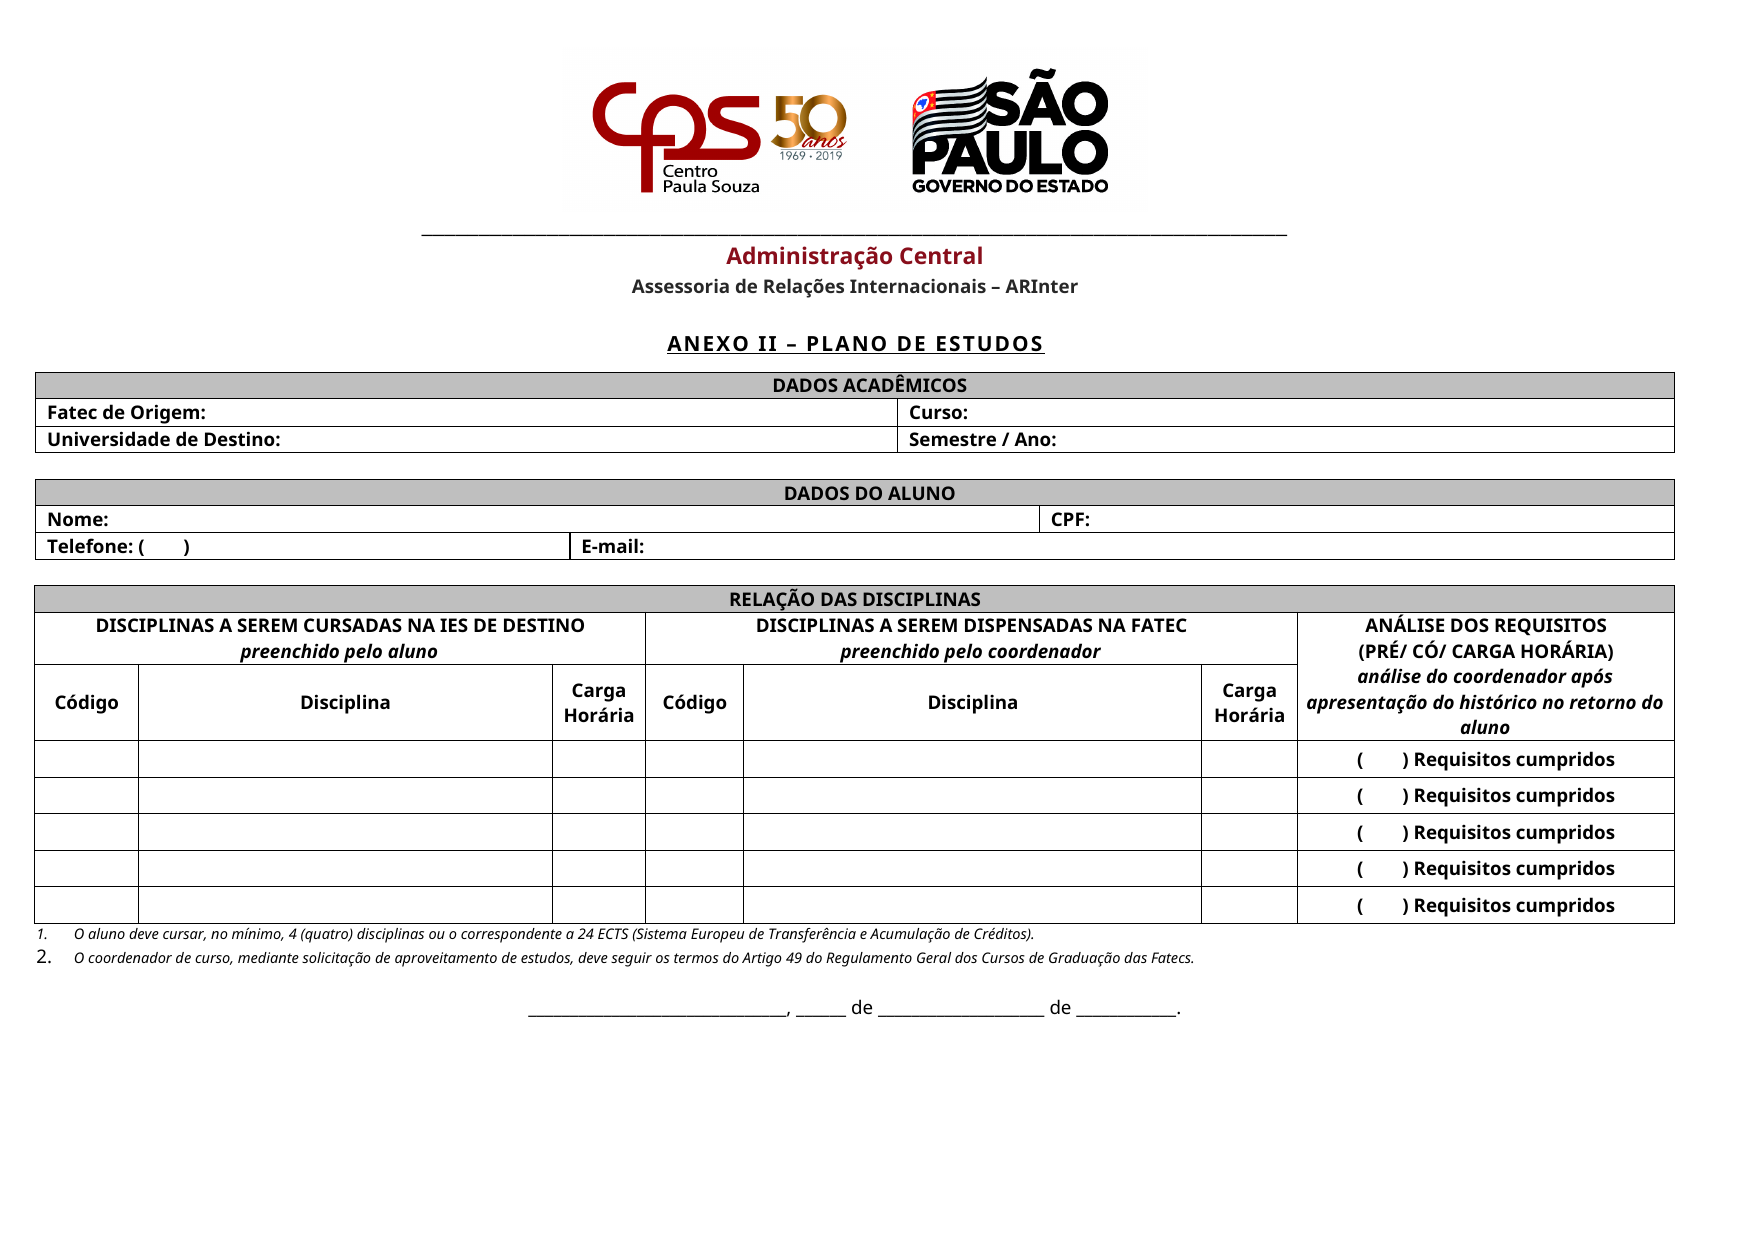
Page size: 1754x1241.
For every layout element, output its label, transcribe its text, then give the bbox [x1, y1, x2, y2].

table_cell [646, 887, 743, 922]
table_cell ( ) Requisitos cumpridos [1298, 851, 1674, 886]
table_cell [646, 741, 743, 777]
table_cell [646, 778, 743, 813]
table_cell [1202, 887, 1297, 922]
table_cell Carga Horária [553, 665, 645, 740]
table_cell ANÁLISE DOS REQUISITOS (PRÉ/ CÓ/ CARGA HORÁRIA) análise do coordenador após apresentação do histórico no retorno do aluno [1298, 613, 1674, 740]
table_cell [744, 887, 1201, 922]
table_cell Código [35, 665, 138, 740]
table_cell [35, 778, 138, 813]
table_cell [35, 814, 138, 849]
table_cell [139, 814, 552, 849]
table_cell [35, 741, 138, 777]
table_cell Curso: [898, 399, 1674, 426]
table_cell [744, 814, 1201, 849]
table_cell [1202, 741, 1297, 777]
table_header RELAÇÃO DAS DISCIPLINAS [35, 586, 1674, 612]
table_cell ( ) Requisitos cumpridos [1298, 778, 1674, 813]
table_cell Disciplina [744, 665, 1201, 740]
table_cell [553, 887, 645, 922]
table_cell [1202, 778, 1297, 813]
text ANEXO II – PLANO DE ESTUDOS [148, 329, 1562, 357]
table_cell [553, 778, 645, 813]
table_cell Nome: [36, 506, 1039, 532]
table_cell Telefone: ( ) [36, 533, 569, 558]
table_cell ( ) Requisitos cumpridos [1298, 887, 1674, 922]
table_cell [553, 741, 645, 777]
table_header DADOS ACADÊMICOS [36, 373, 1674, 398]
table_cell [1202, 851, 1297, 886]
table_cell [553, 851, 645, 886]
table_cell [646, 814, 743, 849]
list O aluno deve cursar, no mínimo, 4 (quatro) disciplinas ou o correspondente a 24 ECTS (Sistema Europeu de Transferência e Acumulação de Créditos). [36, 924, 1651, 943]
picture [562, 47, 1148, 212]
table_cell [744, 778, 1201, 813]
table_cell Código [646, 665, 743, 740]
table_cell [139, 887, 552, 922]
table_cell [139, 851, 552, 886]
table_header DADOS DO ALUNO [36, 480, 1674, 505]
table_cell [646, 851, 743, 886]
table_cell ( ) Requisitos cumpridos [1298, 814, 1674, 849]
table_cell [35, 887, 138, 922]
table_cell [744, 741, 1201, 777]
table_cell Carga Horária [1202, 665, 1297, 740]
table_cell [553, 814, 645, 849]
list O coordenador de curso, mediante solicitação de aproveitamento de estudos, deve seguir os termos do Artigo 49 do Regulamento Geral dos Cursos de Graduação das Fatecs. [36, 943, 1651, 969]
table_cell Disciplina [139, 665, 552, 740]
table_cell DISCIPLINAS A SEREM CURSADAS NA IES DE DESTINO preenchido pelo aluno [35, 613, 645, 664]
table_cell [1202, 814, 1297, 849]
table_cell Universidade de Destino: [36, 427, 897, 452]
table_cell [35, 851, 138, 886]
table_cell ( ) Requisitos cumpridos [1298, 741, 1674, 777]
text _______________________________, ______ de ____________________ de ____________. [148, 994, 1562, 1020]
table_cell CPF: [1040, 506, 1674, 532]
table_cell DISCIPLINAS A SEREM DISPENSADAS NA FATEC preenchido pelo coordenador [646, 613, 1297, 664]
table_cell [744, 851, 1201, 886]
table_cell Fatec de Origem: [36, 399, 897, 426]
table_cell Semestre / Ano: [898, 427, 1674, 452]
table_cell [139, 741, 552, 777]
table_cell E-mail: [571, 533, 1674, 558]
table_cell [139, 778, 552, 813]
